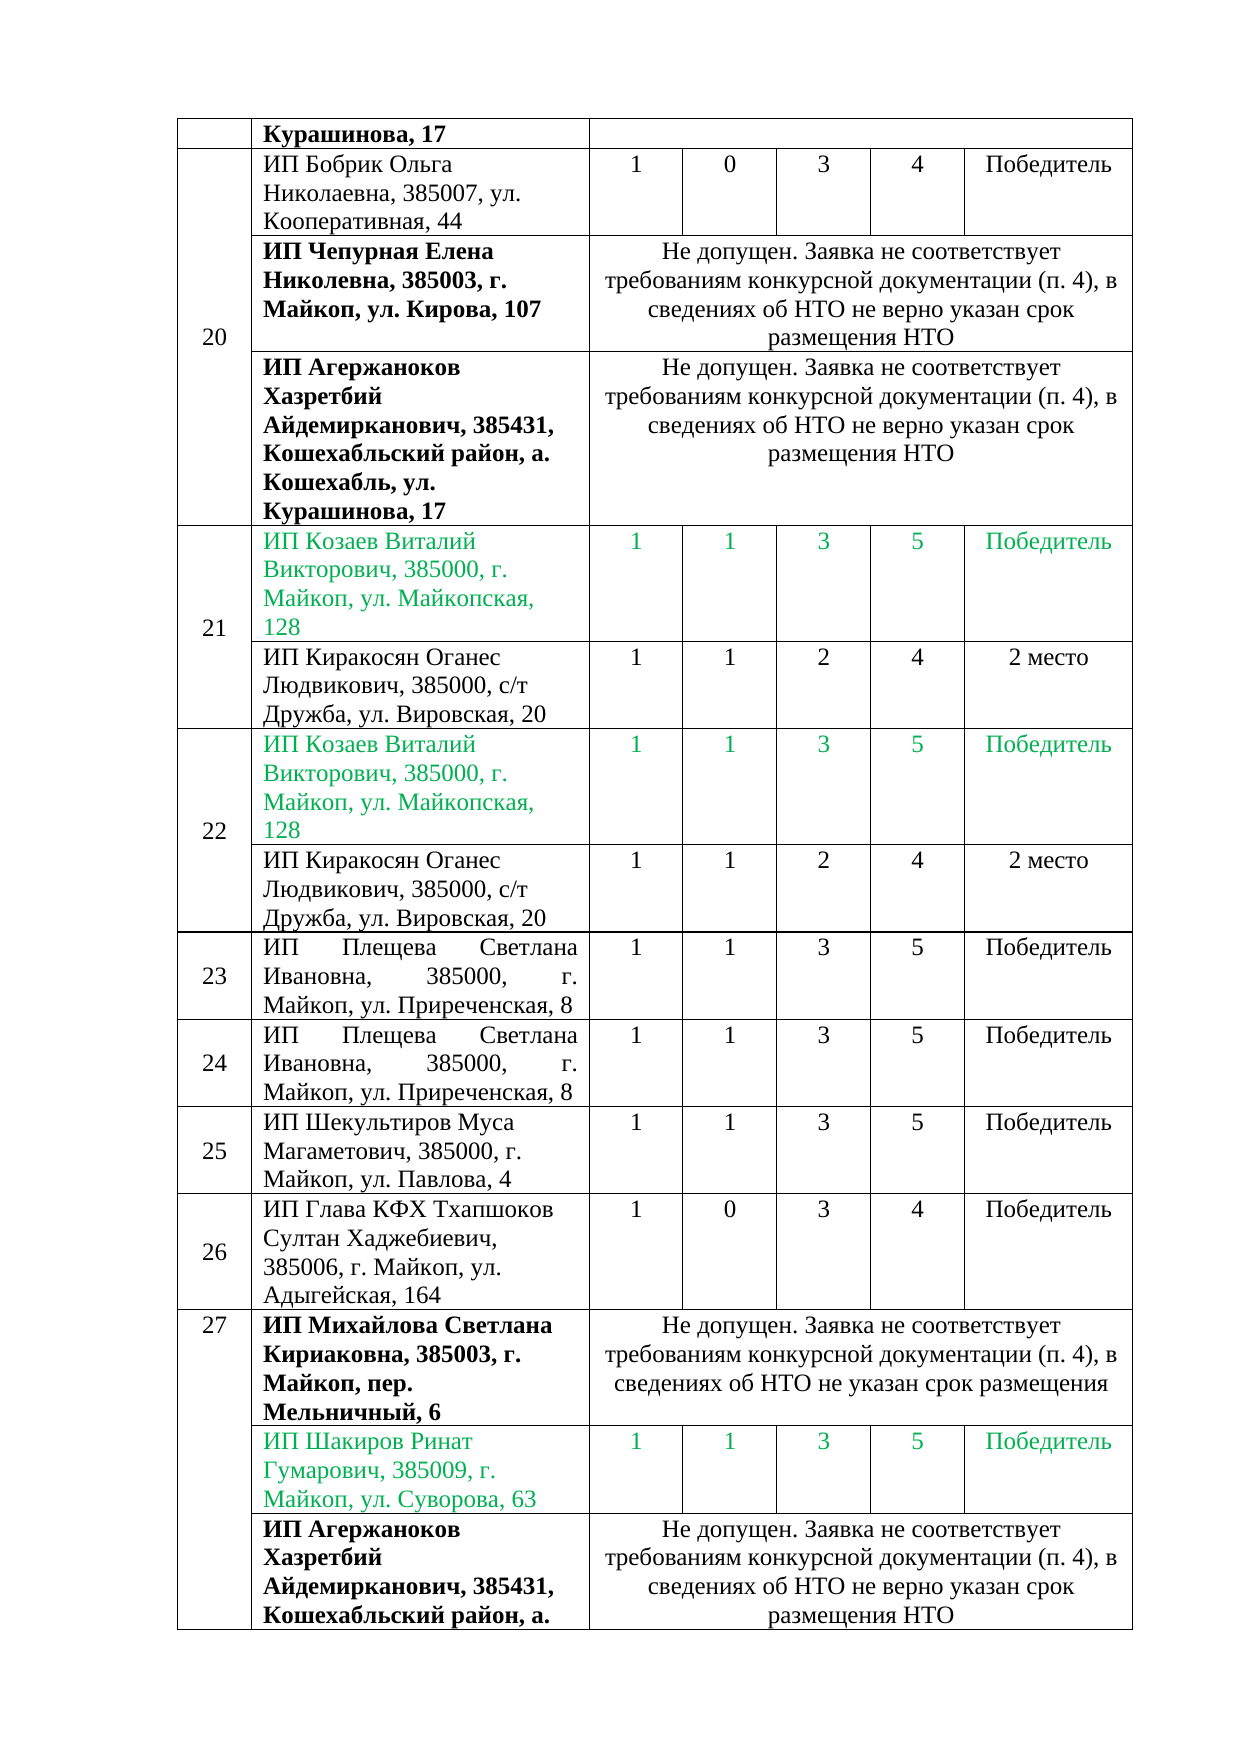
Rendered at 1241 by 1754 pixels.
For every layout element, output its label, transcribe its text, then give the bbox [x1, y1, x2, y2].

table_cell 24 [178, 1020, 251, 1106]
table_cell 3 [777, 526, 870, 641]
table_cell 1 [590, 729, 682, 844]
table_cell 25 [178, 1107, 251, 1193]
table_cell Победитель [965, 149, 1132, 235]
table_cell 4 [871, 1194, 964, 1309]
table_cell 1 [683, 729, 776, 844]
table_cell 27 [178, 1310, 251, 1629]
table_cell 3 [777, 729, 870, 844]
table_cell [252, 1514, 589, 1629]
table_cell 5 [871, 526, 964, 641]
table_cell 26 [178, 1194, 251, 1309]
table_cell 2 [777, 642, 870, 728]
table_cell 2 место [965, 642, 1132, 728]
table_cell 0 [683, 149, 776, 235]
table_cell ИП Киракосян Оганес Людвикович, 385000, с/т Дружба, ул. Вировская, 20 [252, 642, 589, 728]
table_cell Победитель [965, 729, 1132, 844]
table_cell 4 [871, 149, 964, 235]
table_cell 20 [178, 149, 251, 525]
table_cell 1 [590, 149, 682, 235]
table_cell ИП Киракосян Оганес Людвикович, 385000, с/т Дружба, ул. Вировская, 20 [252, 845, 589, 931]
table_cell 3 [777, 1020, 870, 1106]
table_cell ИП Глава КФХ Тхапшоков Султан Хаджебиевич, 385006, г. Майкоп, ул. Адыгейская, 164 [252, 1194, 589, 1309]
table_cell 2 место [965, 845, 1132, 931]
table_cell Не допущен. Заявка не соответствует требованиям конкурсной документации (п. 4), в сведениях об НТО не указан срок размещения [590, 1310, 1132, 1425]
table_cell Победитель [965, 1426, 1132, 1513]
table_cell 21 [178, 526, 251, 728]
table_cell ИП Агержаноков Хазретбий Айдемирканович, 385431, Кошехабльский район, а. Кошехабль, ул. Курашинова, 17 [252, 352, 589, 525]
table_cell 1 [683, 1020, 776, 1106]
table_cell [590, 119, 1132, 148]
table_cell Победитель [965, 1107, 1132, 1193]
table_cell 1 [683, 1107, 776, 1193]
table_cell 1 [590, 1426, 682, 1513]
table_cell Не допущен. Заявка не соответствует требованиям конкурсной документации (п. 4), в сведениях об НТО не верно указан срок размещения НТО [590, 236, 1132, 351]
table_cell 1 [683, 845, 776, 931]
table_cell 5 [871, 1426, 964, 1513]
table_cell Не допущен. Заявка не соответствует требованиям конкурсной документации (п. 4), в сведениях об НТО не верно указан срок размещения НТО [590, 352, 1132, 525]
table_cell 1 [590, 1194, 682, 1309]
table_cell 1 [683, 526, 776, 641]
table_cell Победитель [965, 1020, 1132, 1106]
table_cell Победитель [965, 1194, 1132, 1309]
table_cell ИП Бобрик Ольга Николаевна, 385007, ул. Кооперативная, 44 [252, 149, 589, 235]
table_cell 22 [178, 729, 251, 931]
table_cell ИП Шекультиров Муса Магаметович, 385000, г. Майкоп, ул. Павлова, 4 [252, 1107, 589, 1193]
table_cell 3 [777, 1194, 870, 1309]
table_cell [590, 1514, 1132, 1629]
table_cell ИП Козаев Виталий Викторович, 385000, г. Майкоп, ул. Майкопская, 128 [252, 526, 589, 641]
table_cell 4 [871, 845, 964, 931]
table_cell 5 [871, 729, 964, 844]
table_cell ИП Плещева Светлана Ивановна, 385000, г. Майкоп, ул. Приреченская, 8 [252, 1020, 589, 1106]
table_cell ИП Чепурная Елена Николевна, 385003, г. Майкоп, ул. Кирова, 107 [252, 236, 589, 351]
table_cell ИП Плещева Светлана Ивановна, 385000, г. Майкоп, ул. Приреченская, 8 [252, 933, 589, 1019]
table_cell 1 [590, 526, 682, 641]
table_cell 3 [777, 933, 870, 1019]
table_cell 1 [590, 933, 682, 1019]
table_cell 23 [178, 933, 251, 1019]
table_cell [252, 119, 589, 148]
table_cell 1 [590, 1107, 682, 1193]
table_cell 4 [871, 642, 964, 728]
table_cell Победитель [965, 526, 1132, 641]
table_cell 3 [777, 1426, 870, 1513]
table_cell 2 [777, 845, 870, 931]
table_cell 1 [683, 1426, 776, 1513]
table_cell 5 [871, 1107, 964, 1193]
table_cell 1 [590, 1020, 682, 1106]
table_cell 0 [683, 1194, 776, 1309]
table_cell ИП Михайлова Светлана Кириаковна, 385003, г. Майкоп, пер. Мельничный, 6 [252, 1310, 589, 1425]
table_cell ИП Козаев Виталий Викторович, 385000, г. Майкоп, ул. Майкопская, 128 [252, 729, 589, 844]
table_cell 5 [871, 933, 964, 1019]
table_cell Победитель [965, 933, 1132, 1019]
table_cell 1 [683, 933, 776, 1019]
table_cell 1 [590, 642, 682, 728]
table_cell 3 [777, 1107, 870, 1193]
table_cell 5 [871, 1020, 964, 1106]
table_cell 3 [777, 149, 870, 235]
table_cell 1 [590, 845, 682, 931]
table_cell 1 [683, 642, 776, 728]
table_cell ИП Шакиров Ринат Гумарович, 385009, г. Майкоп, ул. Суворова, 63 [252, 1426, 589, 1513]
